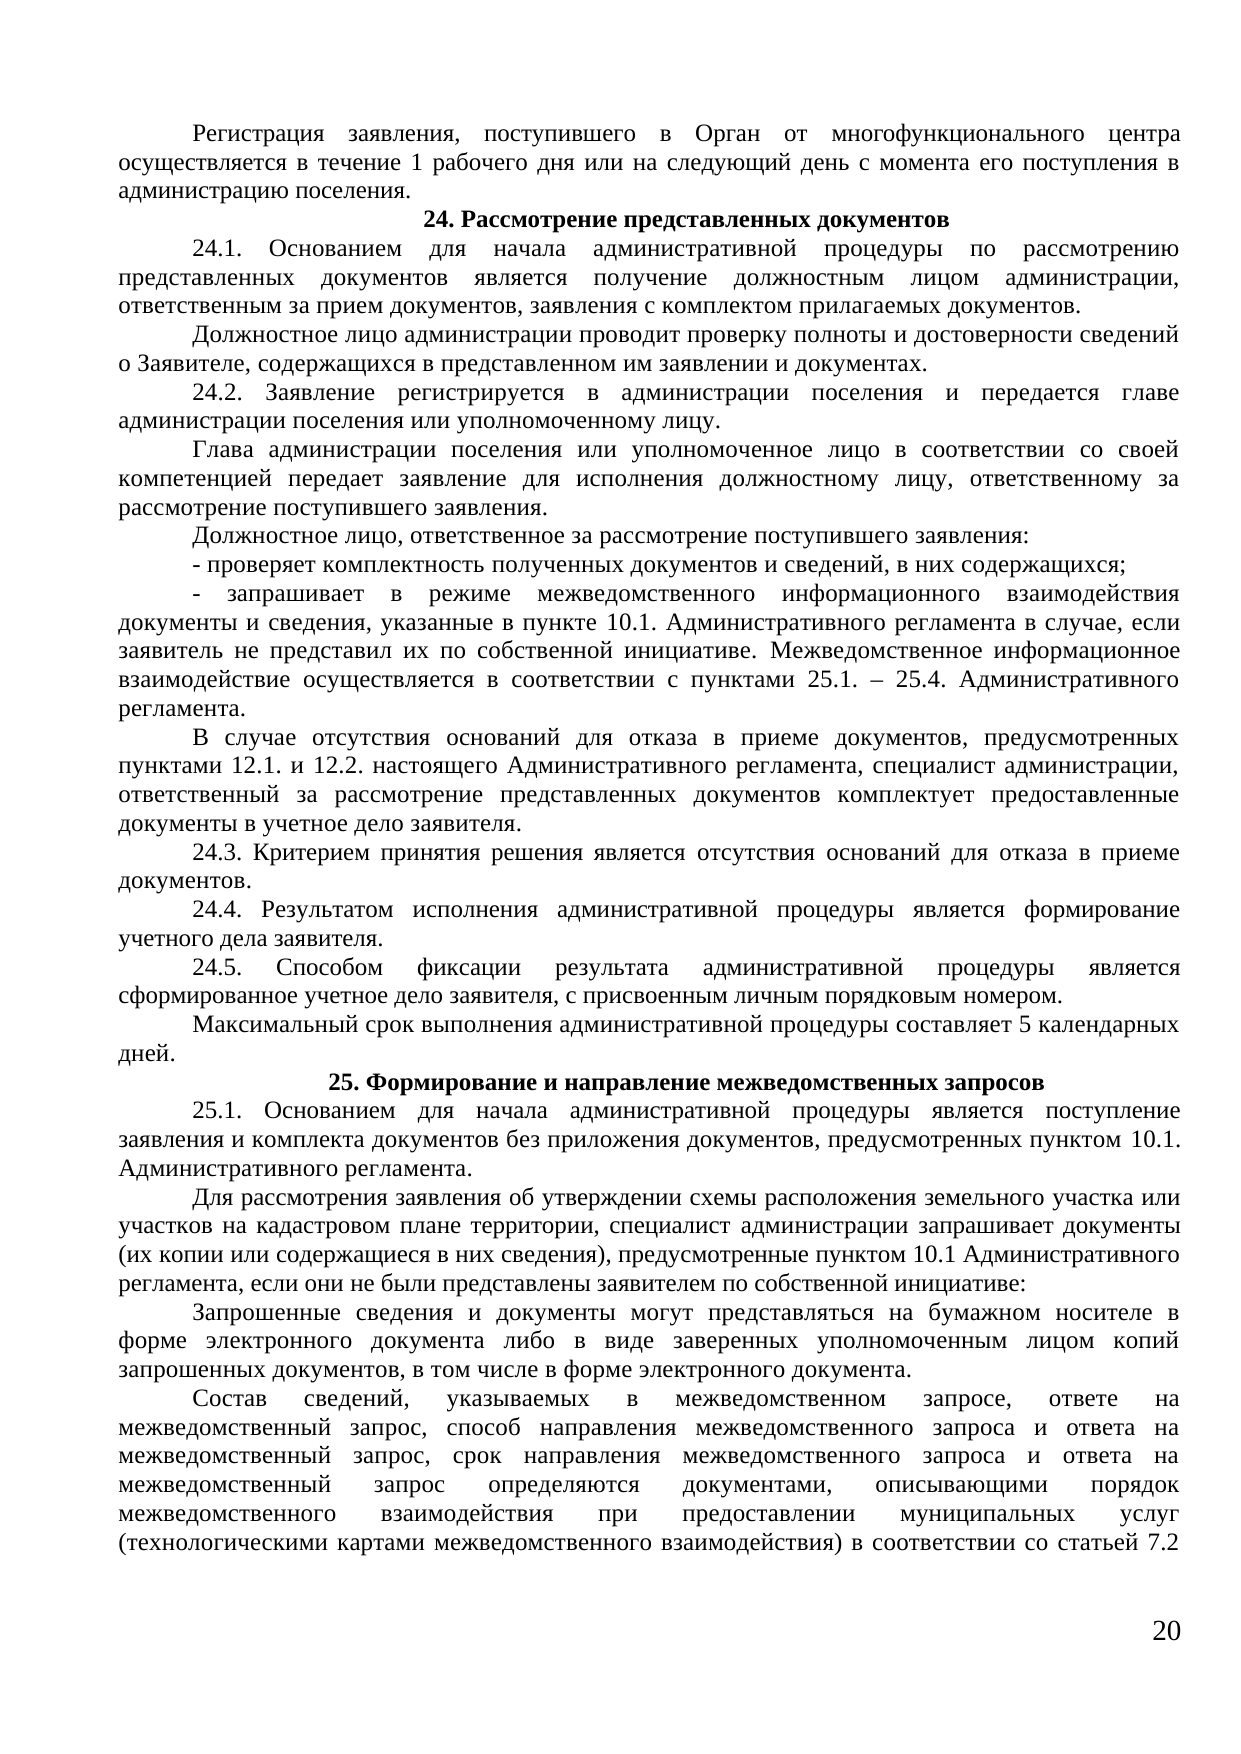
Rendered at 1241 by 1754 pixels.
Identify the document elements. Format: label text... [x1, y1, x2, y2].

text - запрашивает в режиме межведомственного информационного взаимодействия документы и сведения, указанные в пункте 10.1. Административного регламента в случае, если заявитель не представил их по собственной инициативе. Межведомственное информационное взаимодействие осуществляется в соответствии с пунктами 25.1. – 25.4. Административного регламента. [118, 578, 1181, 722]
text Должностное лицо администрации проводит проверку полноты и достоверности сведений о Заявителе, содержащихся в представленном им заявлении и документах. [118, 319, 1181, 377]
text 25.1. Основанием для начала административной процедуры является поступление заявления и комплекта документов без приложения документов, предусмотренных пунктом 10.1. Административного регламента. [118, 1096, 1181, 1182]
text - проверяет комплектность полученных документов и сведений, в них содержащихся; [118, 549, 1181, 578]
text 24.4. Результатом исполнения административной процедуры является формирование учетного дела заявителя. [118, 894, 1181, 952]
text Для рассмотрения заявления об утверждении схемы расположения земельного участка или участков на кадастровом плане территории, специалист администрации запрашивает документы (их копии или содержащиеся в них сведения), предусмотренные пунктом 10.1 Административного регламента, если они не были представлены заявителем по собственной инициативе: [118, 1182, 1181, 1297]
text 24.1. Основанием для начала административной процедуры по рассмотрению представленных документов является получение должностным лицом администрации, ответственным за прием документов, заявления с комплектом прилагаемых документов. [118, 233, 1181, 319]
text 24. Рассмотрение представленных документов [118, 204, 1181, 233]
text Глава администрации поселения или уполномоченное лицо в соответствии со своей компетенцией передает заявление для исполнения должностному лицу, ответственному за рассмотрение поступившего заявления. [118, 434, 1181, 521]
text 24.3. Критерием принятия решения является отсутствия оснований для отказа в приеме документов. [118, 837, 1181, 894]
text В случае отсутствия оснований для отказа в приеме документов, предусмотренных пунктами 12.1. и 12.2. настоящего Административного регламента, специалист администрации, ответственный за рассмотрение представленных документов комплектует предоставленные документы в учетное дело заявителя. [118, 722, 1181, 837]
text Максимальный срок выполнения административной процедуры составляет 5 календарных дней. [118, 1009, 1181, 1067]
text 25. Формирование и направление межведомственных запросов [118, 1067, 1181, 1096]
text 24.5. Способом фиксации результата административной процедуры является сформированное учетное дело заявителя, с присвоенным личным порядковым номером. [118, 952, 1181, 1009]
text Должностное лицо, ответственное за рассмотрение поступившего заявления: [118, 521, 1181, 549]
text Запрошенные сведения и документы могут представляться на бумажном носителе в форме электронного документа либо в виде заверенных уполномоченным лицом копий запрошенных документов, в том числе в форме электронного документа. [118, 1297, 1181, 1383]
text Регистрация заявления, поступившего в Орган от многофункционального центра осуществляется в течение 1 рабочего дня или на следующий день с момента его поступления в администрацию поселения. [118, 118, 1181, 204]
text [118, 1383, 1181, 1556]
text 24.2. Заявление регистрируется в администрации поселения и передается главе администрации поселения или уполномоченному лицу. [118, 377, 1181, 434]
